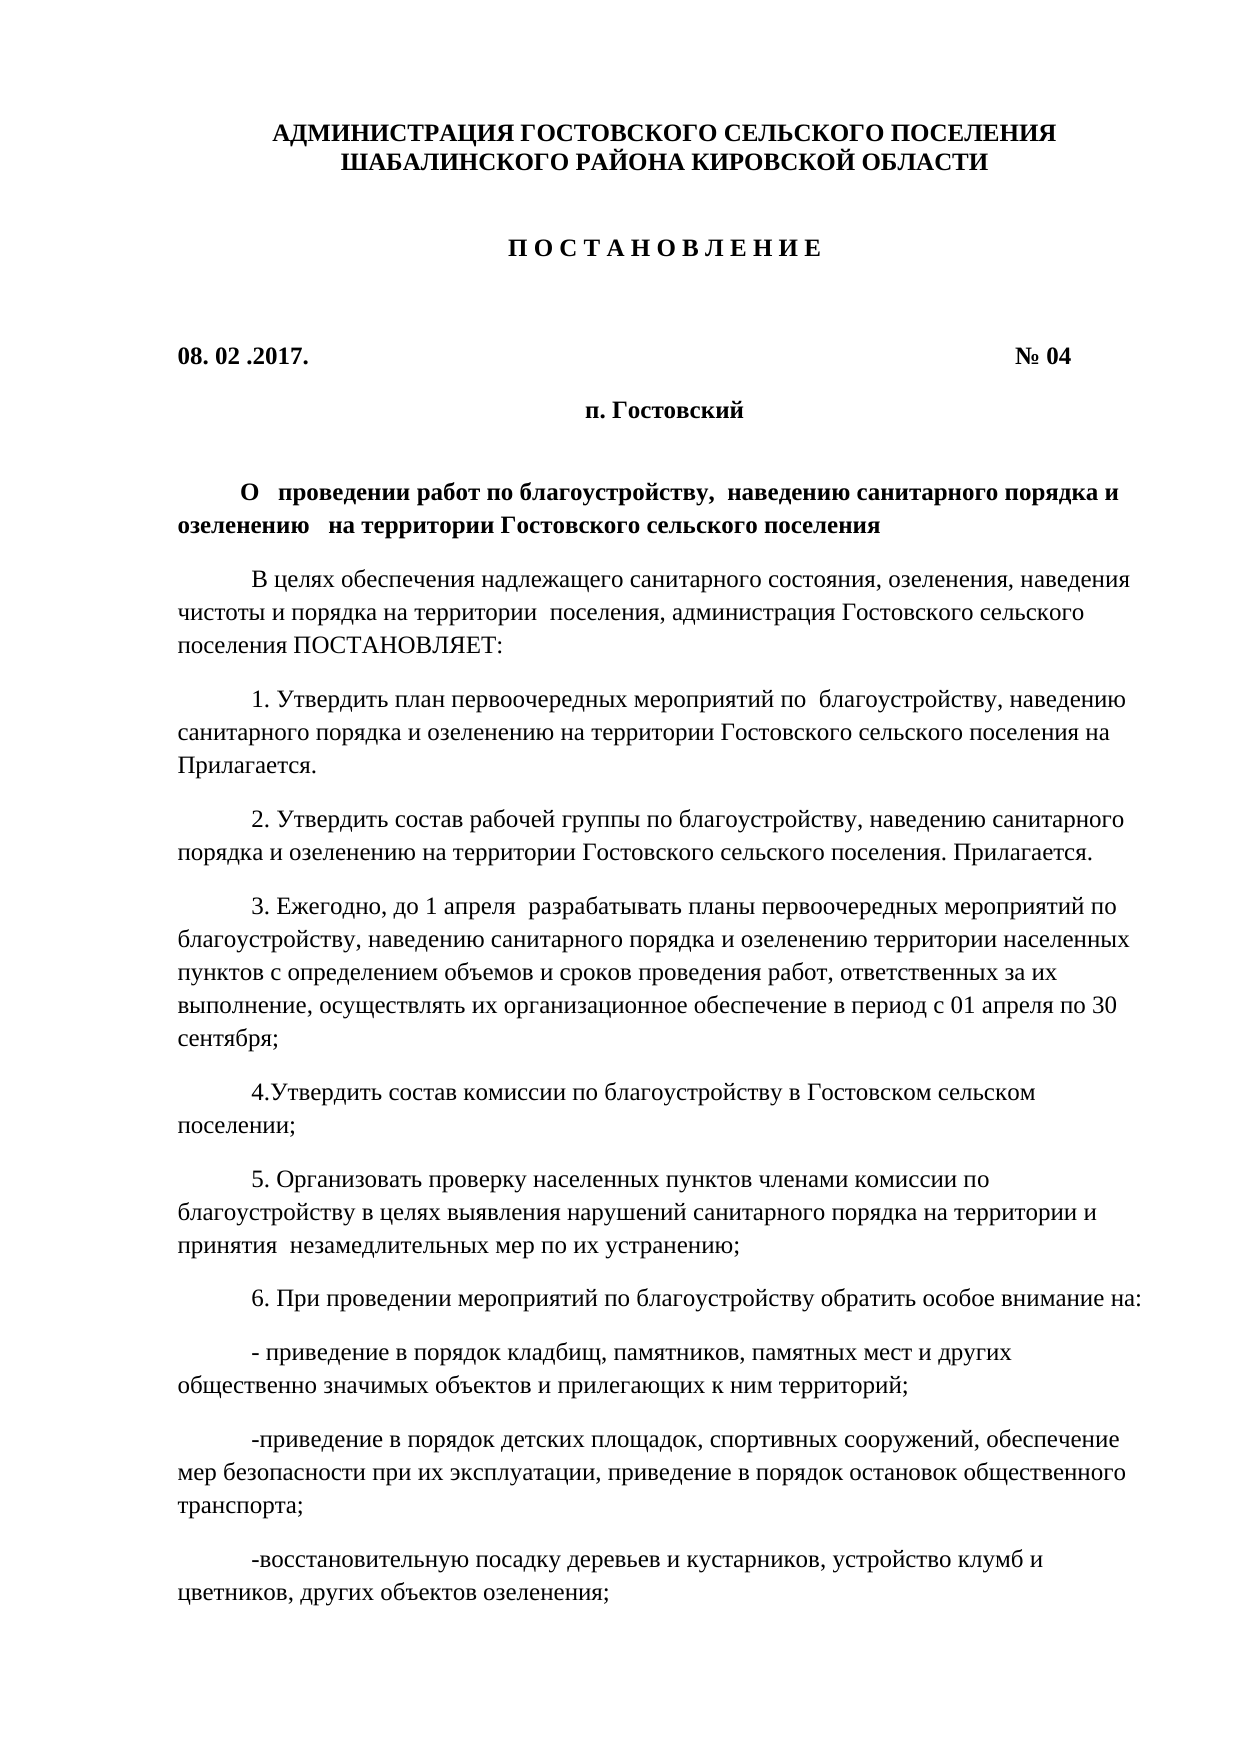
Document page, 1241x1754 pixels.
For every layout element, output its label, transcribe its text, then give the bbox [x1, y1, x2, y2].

text П О С Т А Н О В Л Е Н И Е [177, 233, 1152, 262]
text 4.Утвердить состав комиссии по благоустройству в Гостовском сельском поселении; [177, 1077, 1152, 1138]
text В целях обеспечения надлежащего санитарного состояния, озеленения, наведения чистоты и порядка на территории поселения, администрация Гостовского сельского поселения ПОСТАНОВЛЯЕТ: [177, 564, 1152, 659]
text 3. Ежегодно, до 1 апреля разрабатывать планы первоочередных мероприятий по благоустройству, наведению санитарного порядка и озеленению территории населенных пунктов с определением объемов и сроков проведения работ, ответственных за их выполнение, осуществлять их организационное обеспечение в период с 01 апреля по 30 сентября; [177, 891, 1152, 1052]
text 6. При проведении мероприятий по благоустройству обратить особое внимание на: [177, 1283, 1152, 1312]
text 2. Утвердить состав рабочей группы по благоустройству, наведению санитарного порядка и озеленению на территории Гостовского сельского поселения. Прилагается. [177, 804, 1152, 866]
text -приведение в порядок детских площадок, спортивных сооружений, обеспечение мер безопасности при их эксплуатации, приведение в порядок остановок общественного транспорта; [177, 1424, 1152, 1519]
text 1. Утвердить план первоочередных мероприятий по благоустройству, наведению санитарного порядка и озеленению на территории Гостовского сельского поселения на Прилагается. [177, 684, 1152, 779]
text п. Гостовский [177, 395, 1152, 423]
text О проведении работ по благоустройству, наведению санитарного порядка и озеленению на территории Гостовского сельского поселения [177, 477, 1152, 539]
text - приведение в порядок кладбищ, памятников, памятных мест и других общественно значимых объектов и прилегающих к ним территорий; [177, 1337, 1152, 1399]
text 08. 02 .2017. № 04 [177, 341, 1152, 369]
text -восстановительную посадку деревьев и кустарников, устройство клумб и цветников, других объектов озеленения; [177, 1544, 1152, 1606]
title АДМИНИСТРАЦИЯ ГОСТОВСКОГО СЕЛЬСКОГО ПОСЕЛЕНИЯ ШАБАЛИНСКОГО РАЙОНА КИРОВСКОЙ ОБЛАСТИ [177, 118, 1152, 176]
text 5. Организовать проверку населенных пунктов членами комиссии по благоустройству в целях выявления нарушений санитарного порядка на территории и принятия незамедлительных мер по их устранению; [177, 1164, 1152, 1258]
